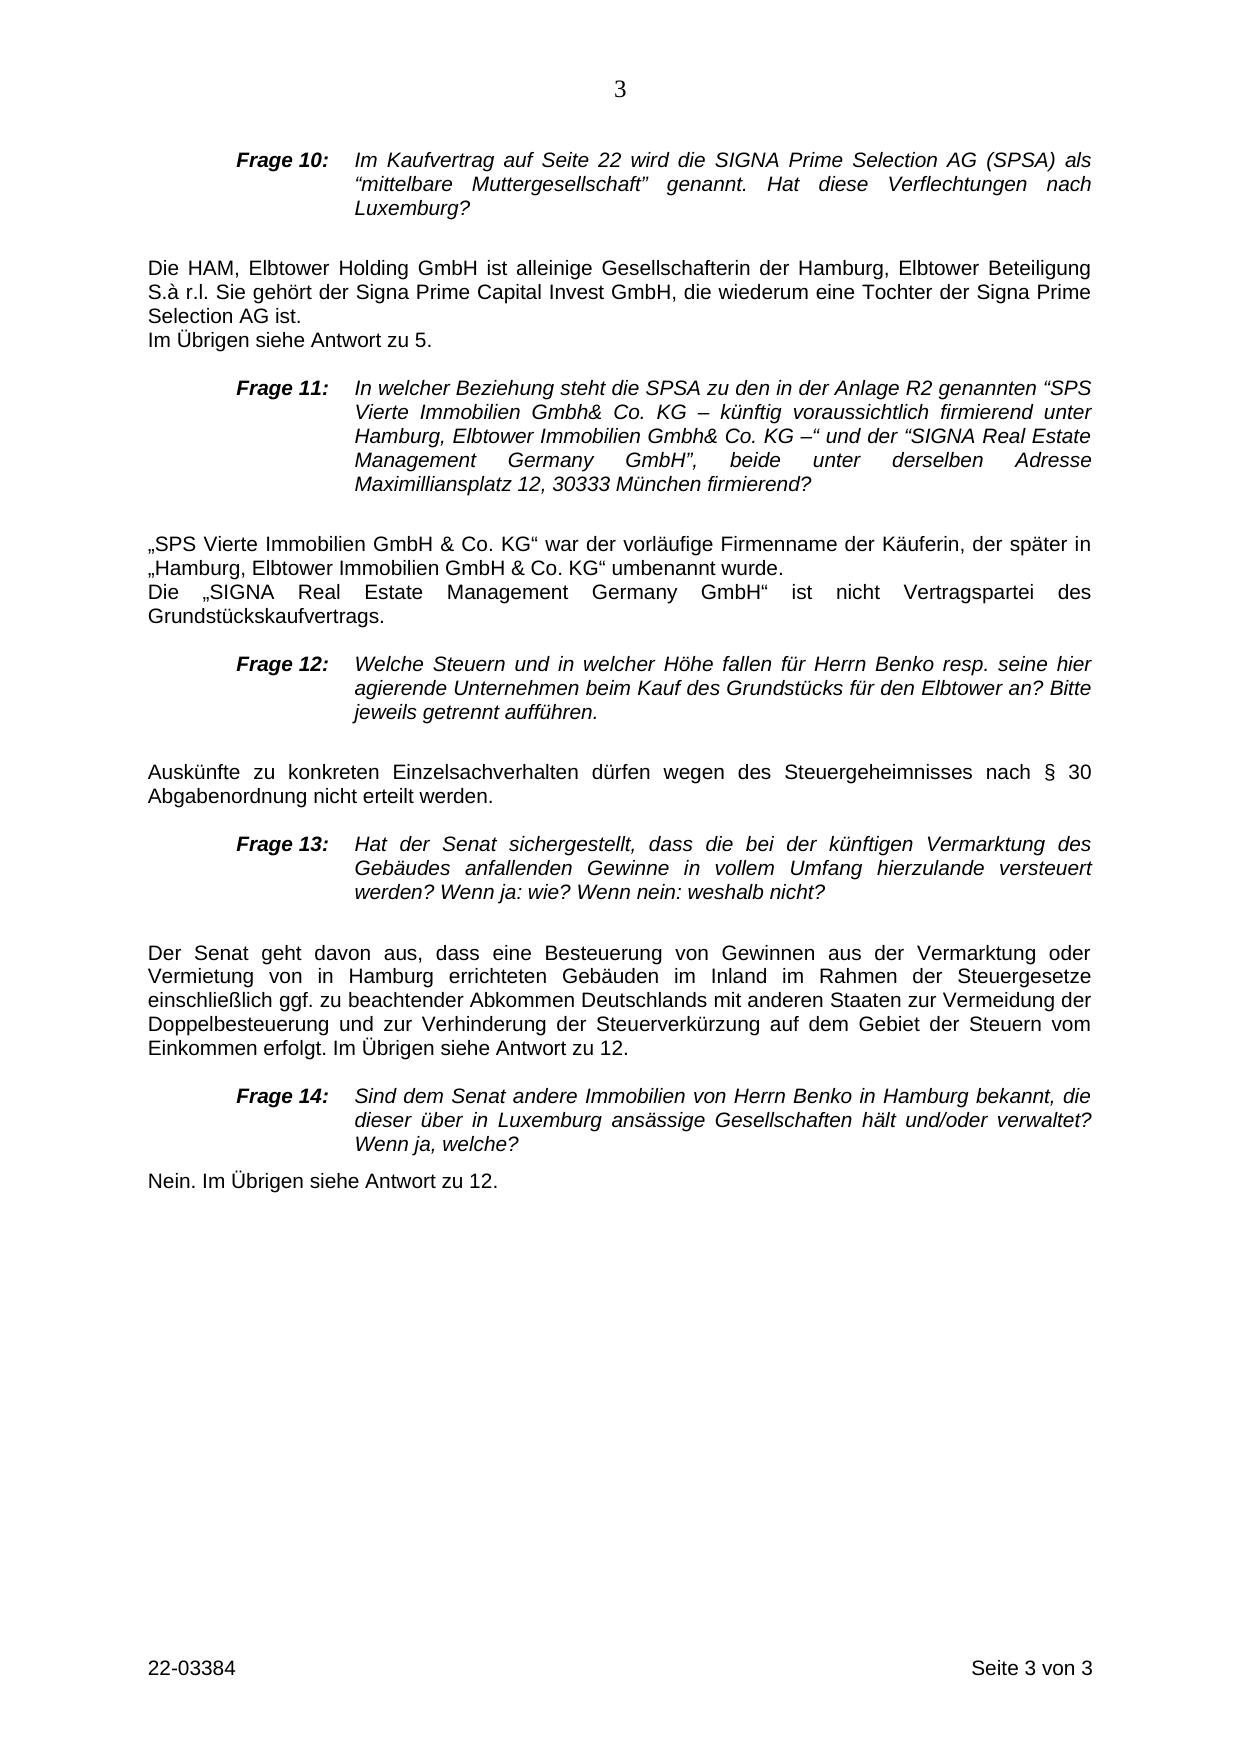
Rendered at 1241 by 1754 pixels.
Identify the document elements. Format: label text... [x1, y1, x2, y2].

text „SPS Vierte Immobilien GmbH & Co. KG“ war der vorläufige Firmenname der Käuferin, der später in „Hamburg, Elbtower Immobilien GmbH & Co. KG“ umbenannt wurde. [148, 532, 1093, 580]
list Sind dem Senat andere Immobilien von Herrn Benko in Hamburg bekannt, die dieser über in Luxemburg ansässige Gesellschaften hält und/oder verwaltet? Wenn ja, welche? [236, 1084, 1093, 1156]
text Die HAM, Elbtower Holding GmbH ist alleinige Gesellschafterin der Hamburg, Elbtower Beteiligung S.à r.l. Sie gehört der Signa Prime Capital Invest GmbH, die wiederum eine Tochter der Signa Prime Selection AG ist. [148, 256, 1093, 328]
list Hat der Senat sichergestellt, dass die bei der künftigen Vermarktung des Gebäudes anfallenden Gewinne in vollem Umfang hierzulande versteuert werden? Wenn ja: wie? Wenn nein: weshalb nicht? [236, 832, 1093, 904]
list Welche Steuern und in welcher Höhe fallen für Herrn Benko resp. seine hier agierende Unternehmen beim Kauf des Grundstücks für den Elbtower an? Bitte jeweils getrennt aufführen. [236, 652, 1093, 724]
text Der Senat geht davon aus, dass eine Besteuerung von Gewinnen aus der Vermarktung oder Vermietung von in Hamburg errichteten Gebäuden im Inland im Rahmen der Steuergesetze einschließlich ggf. zu beachtender Abkommen Deutschlands mit anderen Staaten zur Vermeidung der Doppelbesteuerung und zur Verhinderung der Steuerverkürzung auf dem Gebiet der Steuern vom Einkommen erfolgt. Im Übrigen siehe Antwort zu 12. [148, 940, 1093, 1060]
list Im Kaufvertrag auf Seite 22 wird die SIGNA Prime Selection AG (SPSA) als “mittelbare Muttergesellschaft” genannt. Hat diese Verflechtungen nach Luxemburg? [236, 148, 1093, 219]
text Die „SIGNA Real Estate Management Germany GmbH“ ist nicht Vertragspartei des Grundstückskaufvertrags. [148, 580, 1093, 628]
list In welcher Beziehung steht die SPSA zu den in der Anlage R2 genannten “SPS Vierte Immobilien Gmbh& Co. KG – künftig voraussichtlich firmierend unter Hamburg, Elbtower Immobilien Gmbh& Co. KG –“ und der “SIGNA Real Estate Management Germany GmbH”, beide unter derselben Adresse Maximilliansplatz 12, 30333 München firmierend? [236, 376, 1093, 496]
text Nein. Im Übrigen siehe Antwort zu 12. [148, 1168, 1093, 1192]
text Im Übrigen siehe Antwort zu 5. [148, 328, 1093, 352]
text Auskünfte zu konkreten Einzelsachverhalten dürfen wegen des Steuergeheimnisses nach § 30 Abgabenordnung nicht erteilt werden. [148, 760, 1093, 808]
